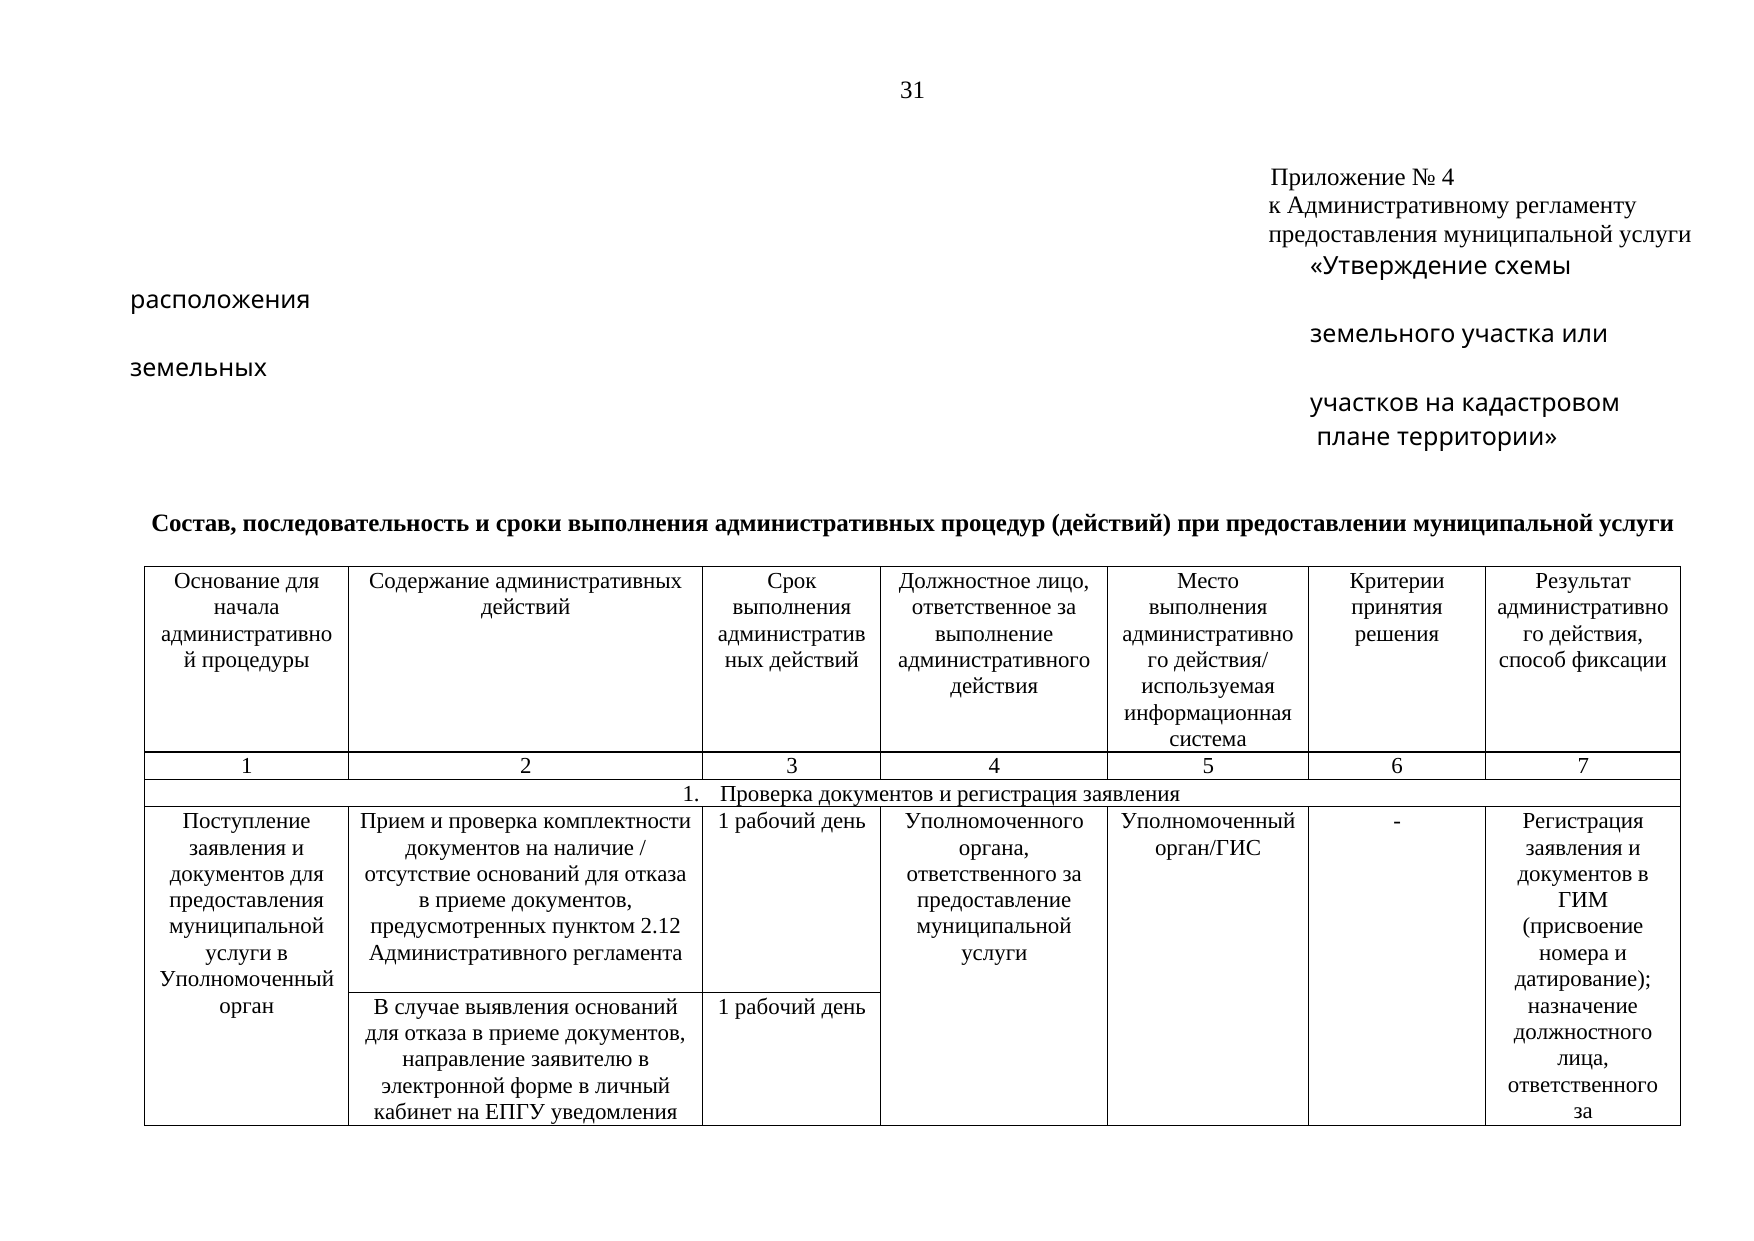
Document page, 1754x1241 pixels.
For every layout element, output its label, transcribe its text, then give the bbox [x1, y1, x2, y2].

table_cell Прием и проверка комплектности документов на наличие / отсутствие оснований для отказа в приеме документов, предусмотренных пунктом 2.12 Административного регламента [349, 807, 702, 992]
table_header Критерии принятия решения [1309, 567, 1485, 751]
table_cell 5 [1108, 753, 1308, 779]
subtitle к Административному регламенту [706, 190, 1695, 219]
table_cell Регистрация заявления и документов в ГИМ (присвоение номера и датирование); назначение должностного лица, ответственного за предоставление муниципальной услуги, и передача ему документов [1486, 807, 1680, 1124]
text Приложение № 4 [130, 162, 1695, 190]
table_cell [349, 993, 702, 1124]
table_cell 2 [349, 753, 702, 779]
text земельного участка или земельных [130, 316, 1695, 384]
table_cell 1 [145, 753, 348, 779]
table_cell 7 [1486, 753, 1680, 779]
table_cell Поступление заявления и документов для предоставления муниципальной услуги в Уполномоченный орган [145, 807, 348, 1124]
table_cell 6 [1309, 753, 1485, 779]
table_cell 3 [703, 753, 880, 779]
table_cell 4 [881, 753, 1107, 779]
table_header Должностное лицо, ответственное за выполнение административного действия [881, 567, 1107, 751]
text Состав, последовательность и сроки выполнения административных процедур (действий) при предоставлении муниципальной услуги [130, 508, 1695, 537]
table_cell 1 рабочий день [703, 807, 880, 992]
table_cell Уполномоченного органа, ответственного за предоставление муниципальной услуги [881, 807, 1107, 1124]
table_cell 1 рабочий день [703, 993, 880, 1124]
table_cell Проверка документов и регистрация заявления [145, 780, 1680, 806]
text плане территории» [130, 418, 1695, 452]
table_header Содержание административных действий [349, 567, 702, 751]
table_cell Уполномоченный орган/ГИС [1108, 807, 1308, 1124]
table_header Место выполнения административного действия/ используемая информационная система [1108, 567, 1308, 751]
table_header Результат административного действия, способ фиксации [1486, 567, 1680, 751]
table_header Срок выполнения административных действий [703, 567, 880, 751]
table_header Основание для начала административной процедуры [145, 567, 348, 751]
table_cell - [1309, 807, 1485, 1124]
text участков на кадастровом [130, 384, 1695, 418]
text «Утверждение схемы расположения [130, 248, 1695, 316]
subtitle предоставления муниципальной услуги [706, 219, 1695, 248]
